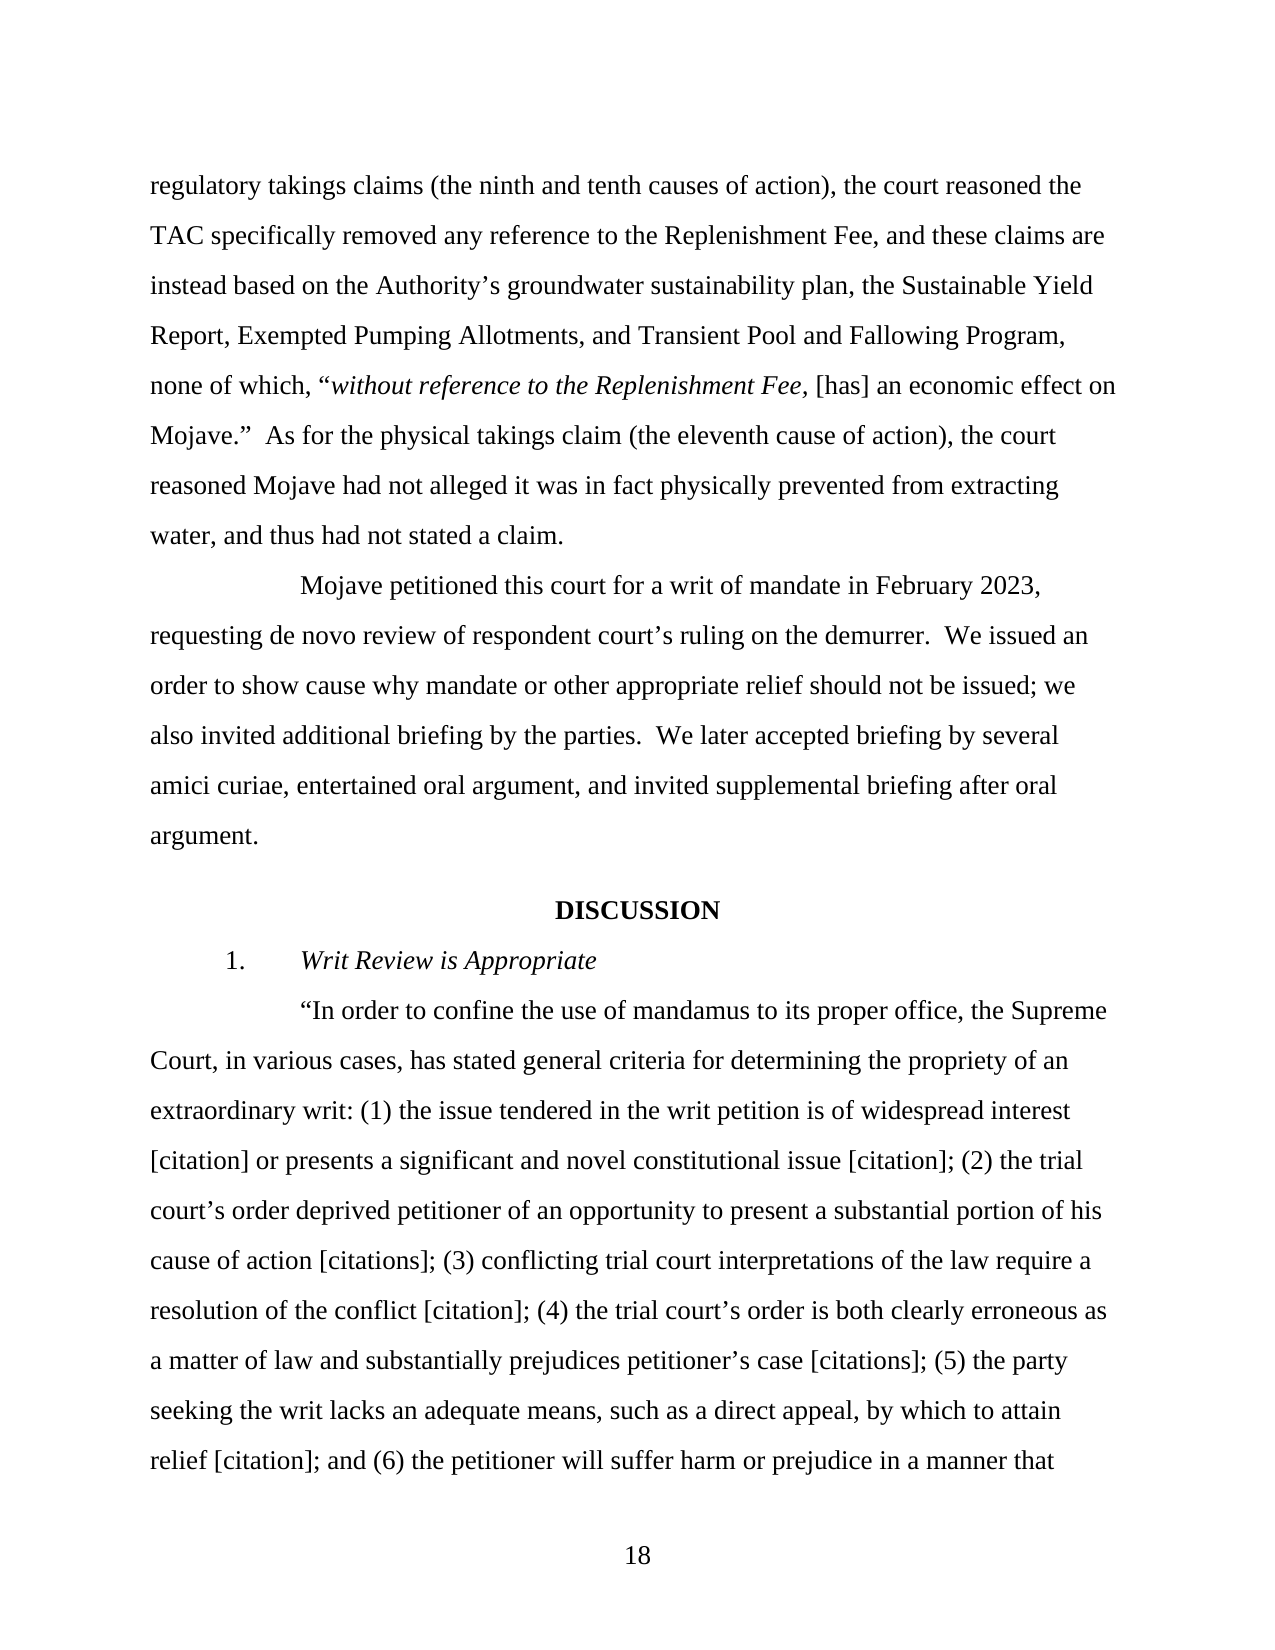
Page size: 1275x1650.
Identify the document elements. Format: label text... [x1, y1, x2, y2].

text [150, 150, 1125, 550]
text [150, 975, 1125, 1475]
text DISCUSSION [150, 875, 1125, 925]
text Mojave petitioned this court for a writ of mandate in February 2023, requesting de novo review of respondent court’s ruling on the demurrer. We issued an order to show cause why mandate or other appropriate relief should not be issued; we also invited additional briefing by the parties. We later accepted briefing by several amici curiae, entertained oral argument, and invited supplemental briefing after oral argument. [150, 550, 1125, 850]
text 1. Writ Review is Appropriate [150, 925, 1125, 975]
